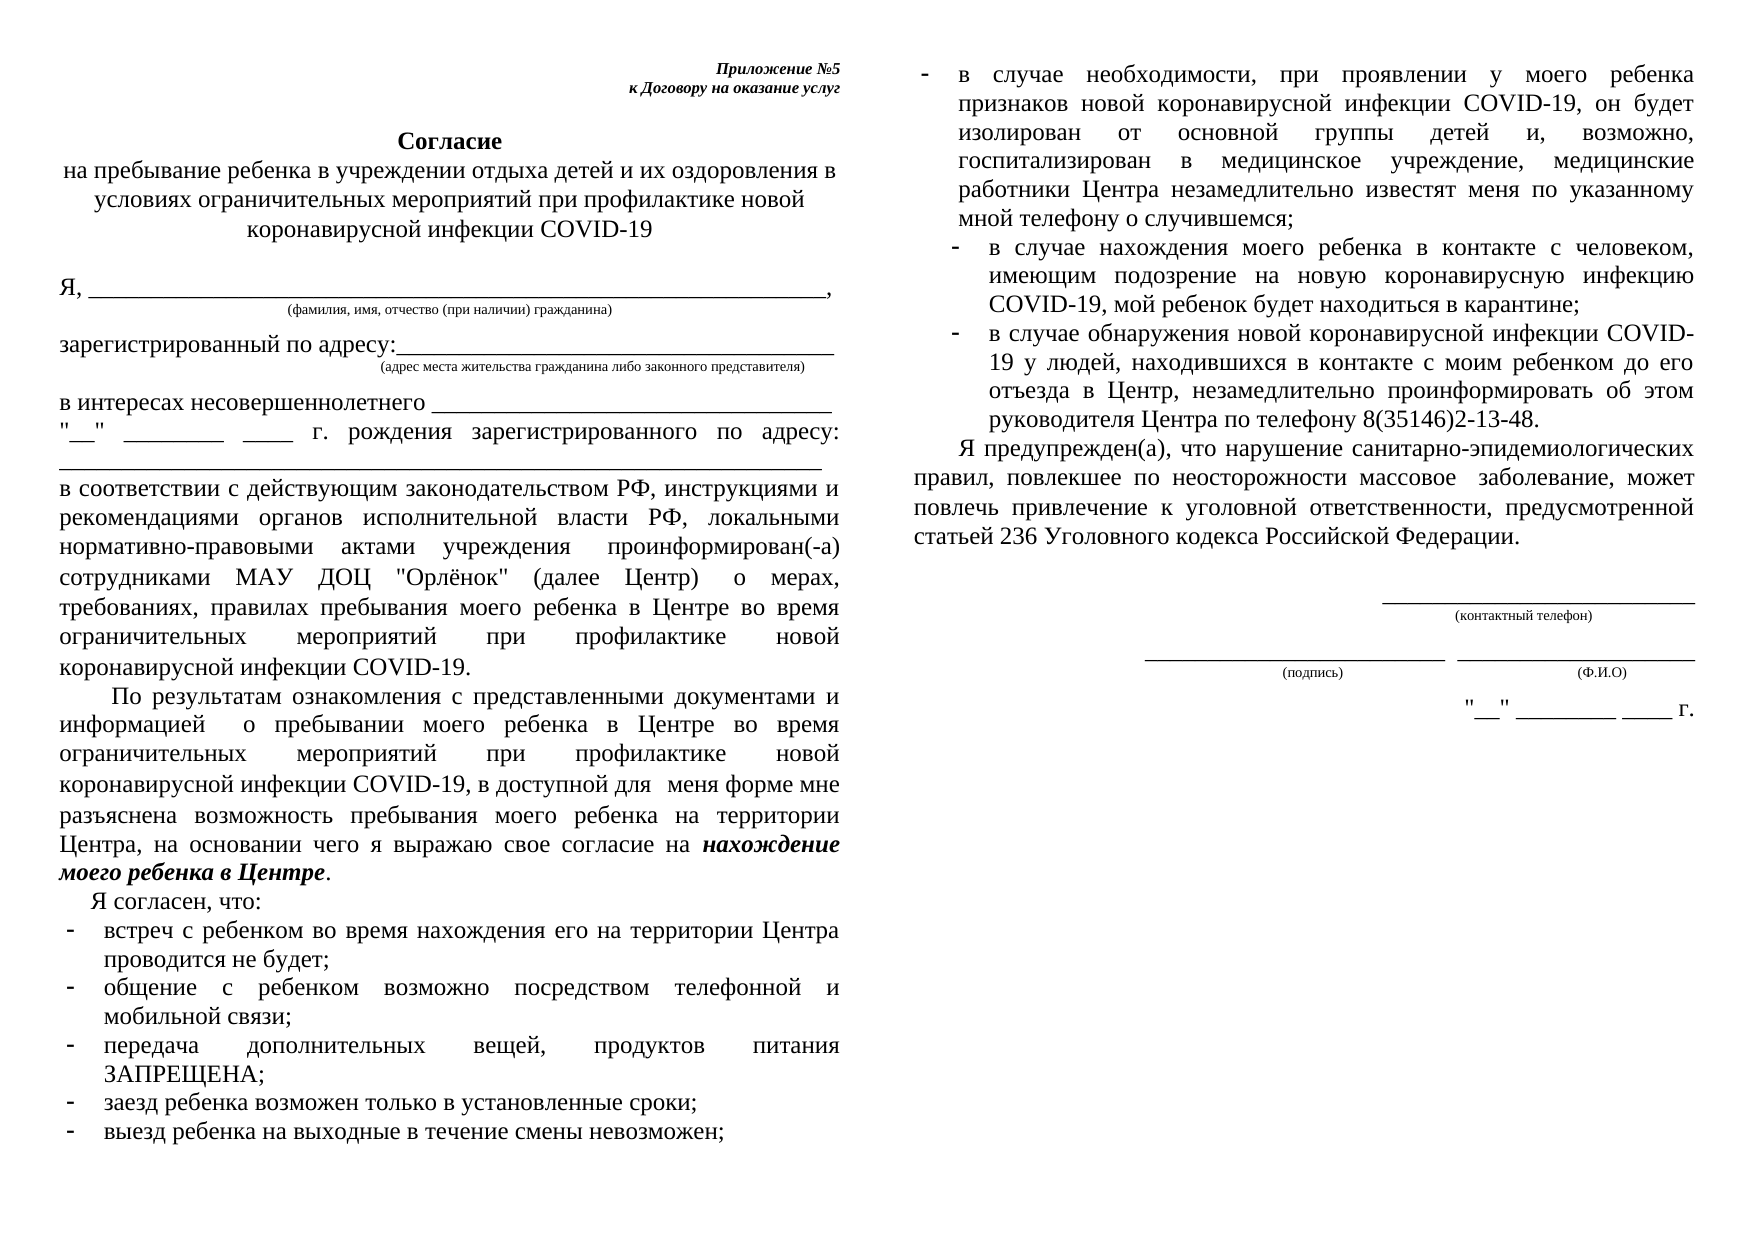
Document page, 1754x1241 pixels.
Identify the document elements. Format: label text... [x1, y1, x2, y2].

list выезд ребенка на выходные в течение смены невозможен; [66, 1116, 840, 1145]
text зарегистрированный по адресу:___________________________________ [59, 329, 840, 358]
text Согласие [59, 126, 840, 155]
text (контактный телефон) [914, 607, 1695, 635]
text По результатам ознакомления с представленными документами и информацией о пребывании моего ребенка в Центре во время ограничительных мероприятий при профилактике новой коронавирусной инфекции COVID-19, в доступной для меня форме мне разъяснена возможность пребывания моего ребенка на территории Центра, на основании чего я выражаю свое согласие на нахождение моего ребенка в Центре. [59, 681, 840, 886]
text Я, ___________________________________________________________, [59, 272, 840, 301]
text Я предупрежден(а), что нарушение санитарно-эпидемиологических правил, повлекшее по неосторожности массовое заболевание, может повлечь привлечение к уголовной ответственности, предусмотренной статьей 236 Уголовного кодекса Российской Федерации. [914, 433, 1695, 550]
text в интересах несовершеннолетнего ________________________________ [59, 387, 840, 416]
list в случае необходимости, при проявлении у моего ребенка признаков новой коронавирусной инфекции COVID-19, он будет изолирован от основной группы детей и, возможно, госпитализирован в медицинское учреждение, медицинские работники Центра незамедлительно известят меня по указанному мной телефону о случившемся; [921, 59, 1695, 232]
text в соответствии с действующим законодательством РФ, инструкциями и рекомендациями органов исполнительной власти РФ, локальными нормативно-правовыми актами учреждения проинформирован(-а) сотрудниками МАУ ДОЦ "Орлёнок" (далее Центр) о мерах, требованиях, правилах пребывания моего ребенка в Центре во время ограничительных мероприятий при профилактике новой коронавирусной инфекции COVID-19. [59, 473, 840, 681]
text (адрес места жительства гражданина либо законного представителя) [59, 358, 840, 387]
text "__" ________ ____ г. [914, 693, 1695, 722]
text "__" ________ ____ г. рождения зарегистрированного по адресу: _____________________________________________________________ [59, 416, 840, 473]
text Приложение №5 [59, 59, 840, 78]
text (фамилия, имя, отчество (при наличии) гражданина) [59, 301, 840, 329]
text _________________________ [914, 578, 1695, 607]
list передача дополнительных вещей, продуктов питания ЗАПРЕЩЕНА; [66, 1030, 840, 1087]
list встреч с ребенком во время нахождения его на территории Центра проводится не будет; [66, 915, 840, 972]
list в случае обнаружения новой коронавирусной инфекции COVID-19 у людей, находившихся в контакте с моим ребенком до его отъезда в Центр, незамедлительно проинформировать об этом руководителя Центра по телефону 8(35146)2-13-48. [951, 318, 1695, 433]
text (подпись) (Ф.И.О) [914, 664, 1695, 693]
list заезд ребенка возможен только в установленные сроки; [66, 1087, 840, 1116]
text на пребывание ребенка в учреждении отдыха детей и их оздоровления в условиях ограничительных мероприятий при профилактике новой коронавирусной инфекции COVID-19 [59, 155, 840, 243]
text ________________________ ___________________ [914, 635, 1695, 664]
list общение с ребенком возможно посредством телефонной и мобильной связи; [66, 972, 840, 1030]
list в случае нахождения моего ребенка в контакте с человеком, имеющим подозрение на новую коронавирусную инфекцию COVID-19, мой ребенок будет находиться в карантине; [951, 232, 1695, 318]
text Я согласен, что: [59, 886, 840, 915]
text к Договору на оказание услуг [59, 78, 840, 97]
